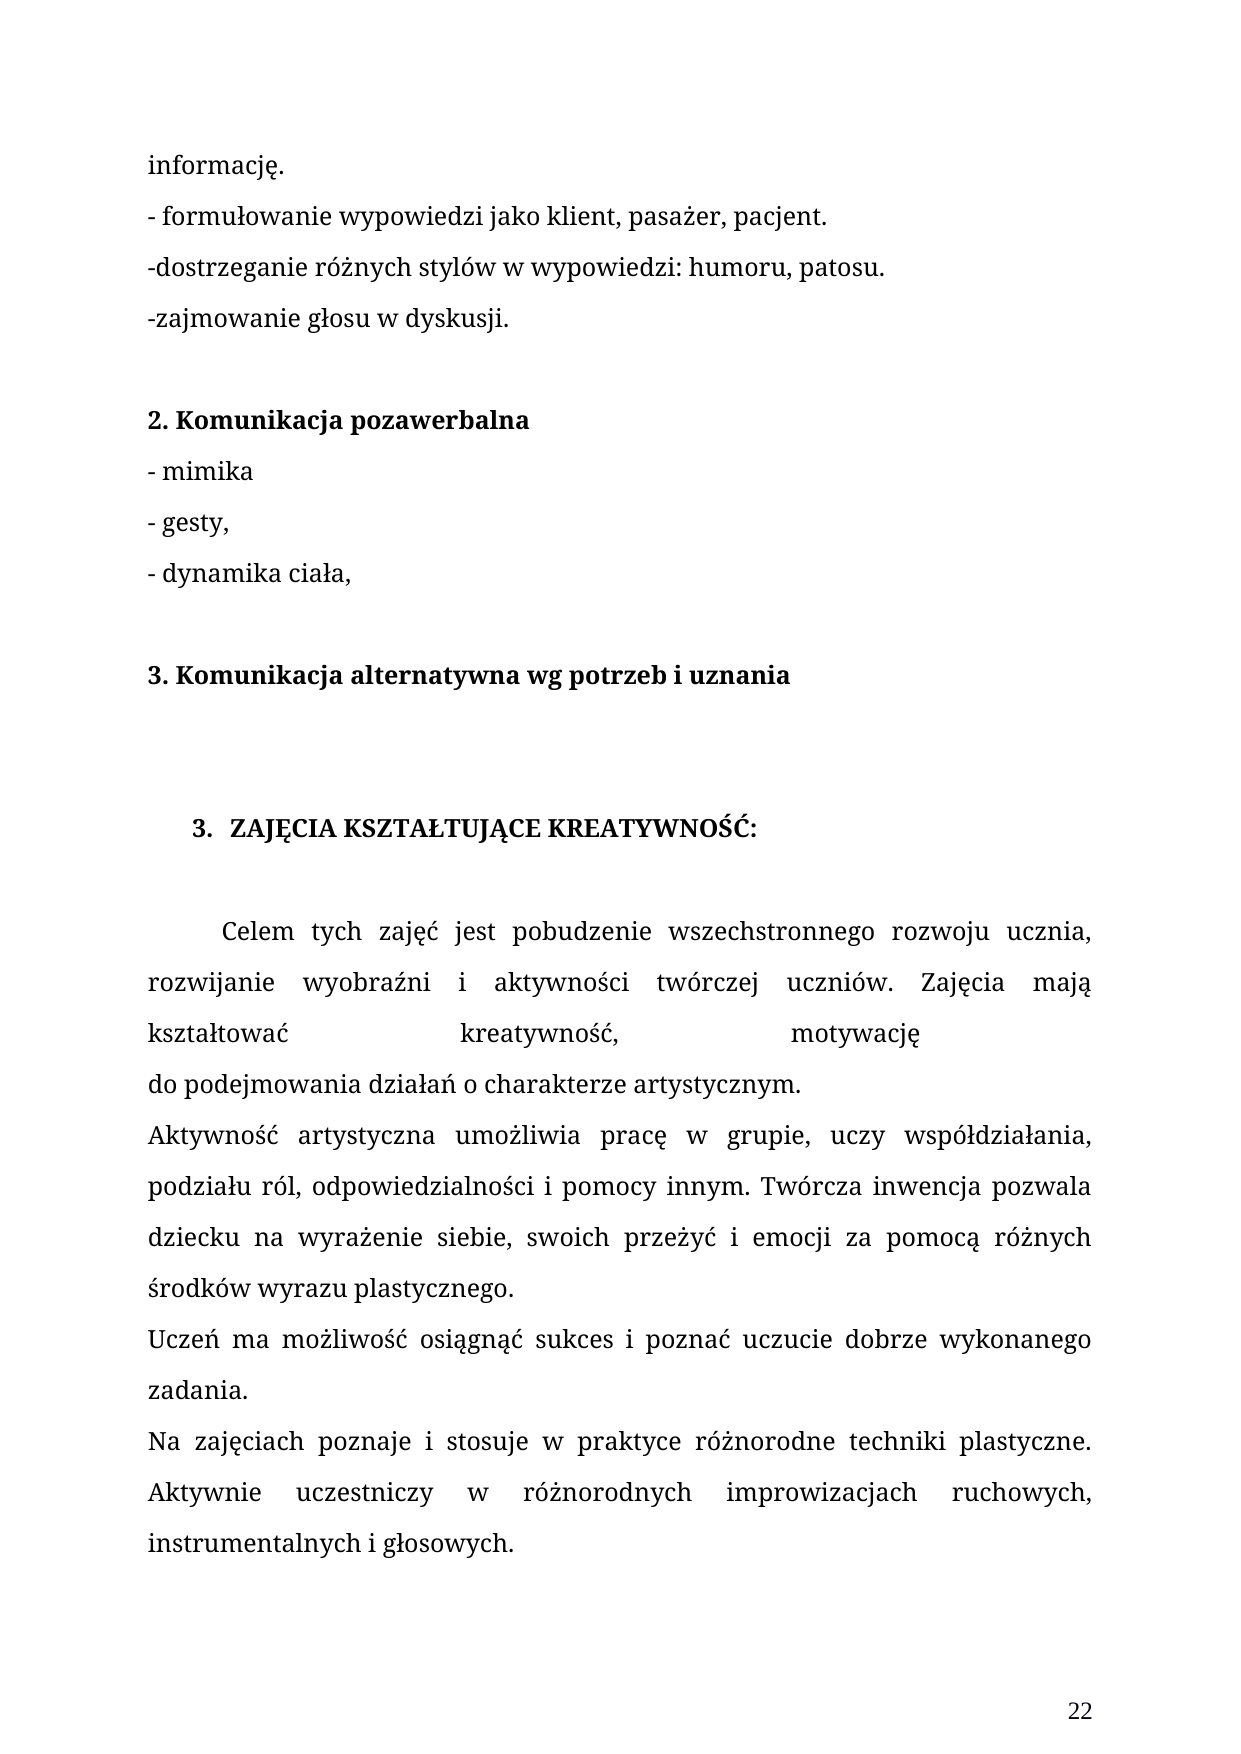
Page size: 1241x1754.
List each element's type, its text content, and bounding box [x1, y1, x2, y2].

list ZAJĘCIA KSZTAŁTUJĄCE KREATYWNOŚĆ: [192, 811, 1093, 845]
text - mimika [148, 454, 1093, 488]
text -dostrzeganie różnych stylów w wypowiedzi: humoru, patosu. [148, 250, 1093, 284]
text 3. Komunikacja alternatywna wg potrzeb i uznania [148, 658, 1093, 692]
text - dynamika ciała, [148, 556, 1093, 590]
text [148, 148, 1093, 182]
text - formułowanie wypowiedzi jako klient, pasażer, pacjent. [148, 199, 1093, 233]
text Uczeń ma możliwość osiągnąć sukces i poznać uczucie dobrze wykonanego zadania. Na zajęciach poznaje i stosuje w praktyce różnorodne techniki plastyczne. Aktywnie uczestniczy w różnorodnych improwizacjach ruchowych, instrumentalnych i głosowych. [148, 1322, 1093, 1560]
text Celem tych zajęć jest pobudzenie wszechstronnego rozwoju ucznia, rozwijanie wyobraźni i aktywności twórczej uczniów. Zajęcia mają kształtować kreatywność, motywację do podejmowania działań o charakterze artystycznym. [148, 913, 1093, 1100]
text -zajmowanie głosu w dyskusji. [148, 301, 1093, 335]
text 2. Komunikacja pozawerbalna [148, 403, 1093, 437]
text - gesty, [148, 505, 1093, 539]
text Aktywność artystyczna umożliwia pracę w grupie, uczy współdziałania, podziału ról, odpowiedzialności i pomocy innym. Twórcza inwencja pozwala dziecku na wyrażenie siebie, swoich przeżyć i emocji za pomocą różnych środków wyrazu plastycznego. [148, 1117, 1093, 1304]
